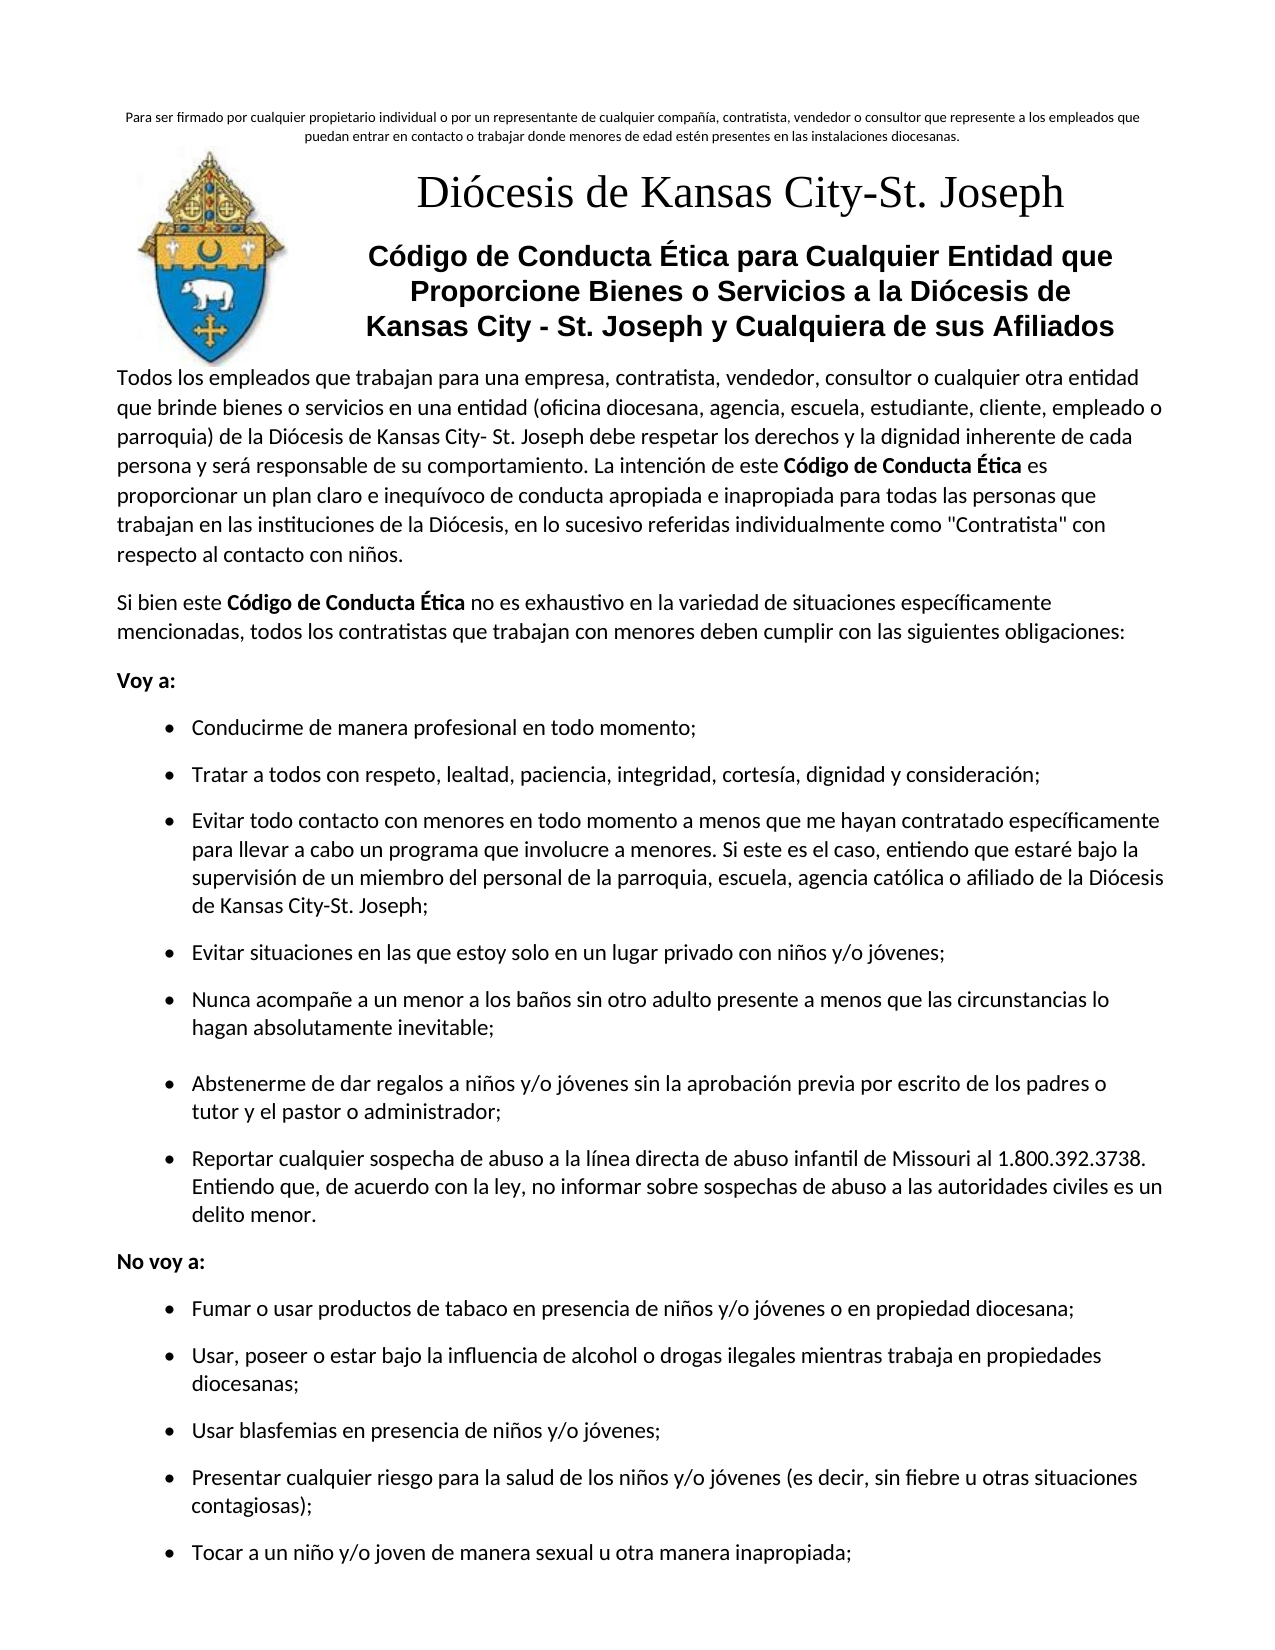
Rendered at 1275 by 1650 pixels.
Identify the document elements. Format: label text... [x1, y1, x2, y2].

text • Abstenerme de dar regalos a niños y/o jóvenes sin la aprobación previa por escrito de los padres o [163, 1069, 1167, 1097]
text • Evitar situaciones en las que estoy solo en un lugar privado con niños y/o jóvenes; [163, 938, 1167, 966]
text • Usar, poseer o estar bajo la influencia de alcohol o drogas ilegales mientras trabaja en propiedades diocesanas; [163, 1341, 1167, 1397]
text • Presentar cualquier riesgo para la salud de los niños y/o jóvenes (es decir, sin fiebre u otras situaciones contagiosas); [163, 1463, 1167, 1519]
list Nunca acompañe a un menor a los baños sin otro adulto presente a menos que las circunstancias lo hagan absolutamente inevitable; [163, 985, 1167, 1041]
text No voy a: [117, 1247, 1167, 1275]
text • Tratar a todos con respeto, lealtad, paciencia, integridad, cortesía, dignidad y consideración; [163, 760, 1167, 788]
text • Usar blasfemias en presencia de niños y/o jóvenes; [163, 1416, 1167, 1444]
text Si bien este Código de Conducta Ética no es exhaustivo en la variedad de situaciones específicamente mencionadas, todos los contratistas que trabajan con menores deben cumplir con las siguientes obligaciones: [117, 588, 1167, 645]
text Código de Conducta Ética para Cualquier Entidad que Proporcione Bienes o Servicios a la Diócesis de Kansas City - St. Joseph y Cualquiera de sus Afiliados [359, 239, 1122, 343]
text tutor y el pastor o administrador; [117, 1097, 1167, 1125]
text • Evitar todo contacto con menores en todo momento a menos que me hayan contratado específicamente para llevar a cabo un programa que involucre a menores. Si este es el caso, entiendo que estaré bajo la supervisión de un miembro del personal de la parroquia, escuela, agencia católica o afiliado de la Diócesis de Kansas City-St. Joseph; [163, 807, 1167, 919]
text • Fumar o usar productos de tabaco en presencia de niños y/o jóvenes o en propiedad diocesana; [163, 1294, 1167, 1322]
text • Reportar cualquier sospecha de abuso a la línea directa de abuso infantil de Missouri al 1.800.392.3738. Entiendo que, de acuerdo con la ley, no informar sobre sospechas de abuso a las autoridades civiles es un delito menor. [163, 1144, 1167, 1228]
picture [136, 146, 289, 363]
text Voy a: [117, 666, 1167, 694]
text • Conducirme de manera profesional en todo momento; [163, 713, 1167, 741]
text • Tocar a un niño y/o joven de manera sexual u otra manera inapropiada; [163, 1538, 1167, 1566]
text Para ser firmado por cualquier propietario individual o por un representante de cualquier compañía, contratista, vendedor o consultor que represente a los empleados que puedan entrar en contacto o trabajar donde menores de edad estén presentes en las instalaciones diocesanas. [117, 108, 1148, 145]
text Todos los empleados que trabajan para una empresa, contratista, vendedor, consultor o cualquier otra entidad que brinde bienes o servicios en una entidad (oficina diocesana, agencia, escuela, estudiante, cliente, empleado o parroquia) de la Diócesis de Kansas City- St. Joseph debe respetar los derechos y la dignidad inherente de cada persona y será responsable de su comportamiento. La intención de este Código de Conducta Ética es proporcionar un plan claro e inequívoco de conducta apropiada e inapropiada para todas las personas que trabajan en las instituciones de la Diócesis, en lo sucesivo referidas individualmente como "Contratista" con respecto al contacto con niños. [117, 363, 1167, 568]
text Diócesis de Kansas City-St. Joseph [359, 164, 1122, 217]
